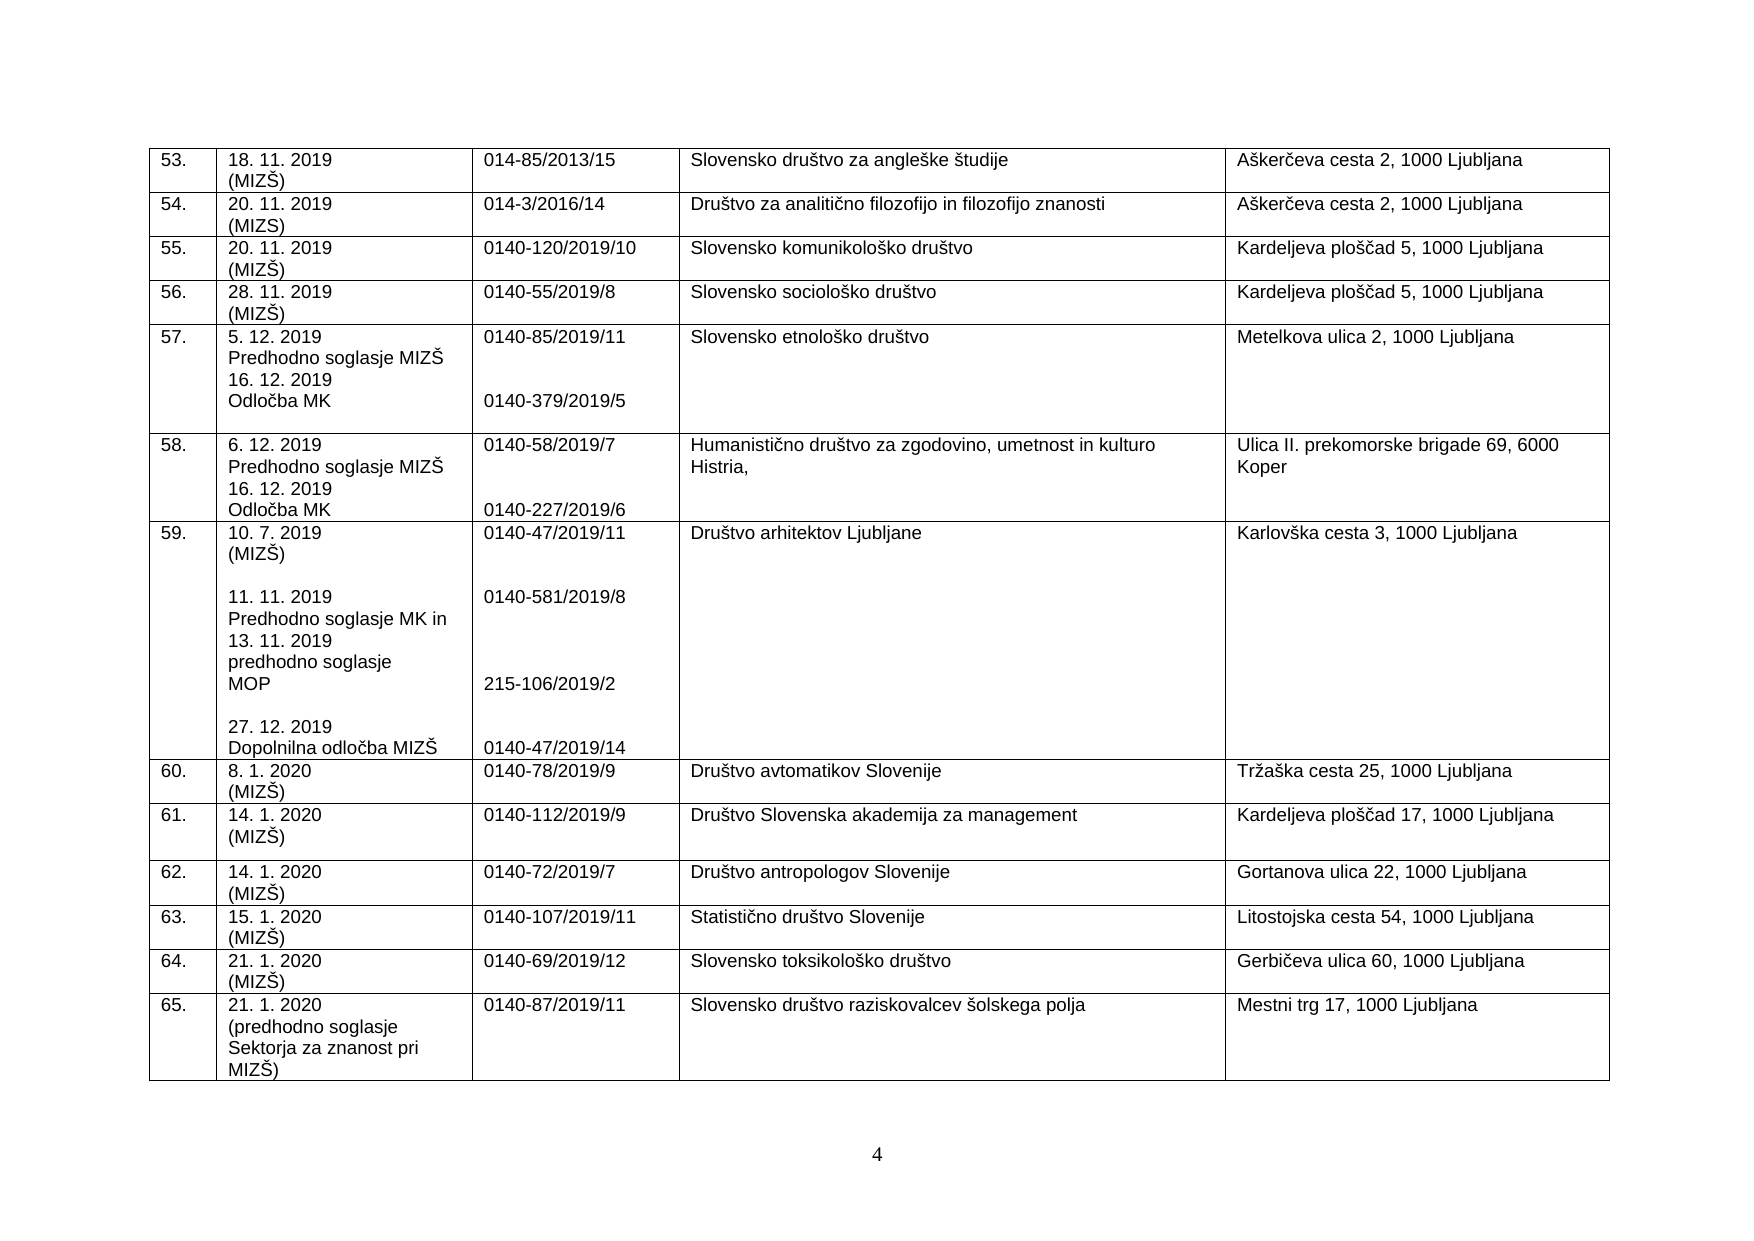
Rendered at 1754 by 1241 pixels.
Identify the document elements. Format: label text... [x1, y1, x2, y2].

table_cell 62. [150, 861, 216, 904]
table_cell Društvo za analitično filozofijo in filozofijo znanosti [680, 193, 1225, 236]
table_cell 8. 1. 2020 (MIZŠ) [217, 760, 472, 803]
table_cell 0140-72/2019/7 [473, 861, 679, 904]
table_cell Kardeljeva ploščad 5, 1000 Ljubljana [1226, 237, 1609, 280]
table_cell 21. 1. 2020 (MIZŠ) [217, 950, 472, 993]
table_cell 014-85/2013/15 [473, 149, 679, 192]
table_cell Tržaška cesta 25, 1000 Ljubljana [1226, 760, 1609, 803]
table_cell Društvo antropologov Slovenije [680, 861, 1225, 904]
table_cell Kardeljeva ploščad 17, 1000 Ljubljana [1226, 804, 1609, 860]
table_cell 54. [150, 193, 216, 236]
table_cell Slovensko komunikološko društvo [680, 237, 1225, 280]
table_cell 58. [150, 434, 216, 521]
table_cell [473, 994, 679, 1080]
table_cell 0140-58/2019/7 0140-227/2019/6 [473, 434, 679, 521]
table_cell Aškerčeva cesta 2, 1000 Ljubljana [1226, 149, 1609, 192]
table_cell Metelkova ulica 2, 1000 Ljubljana [1226, 325, 1609, 433]
table_cell Slovensko toksikološko društvo [680, 950, 1225, 993]
table_cell Humanistično društvo za zgodovino, umetnost in kulturo Histria, [680, 434, 1225, 521]
table_cell 014-3/2016/14 [473, 193, 679, 236]
table_cell Slovensko sociološko društvo [680, 281, 1225, 324]
table_cell 6. 12. 2019 Predhodno soglasje MIZŠ 16. 12. 2019 Odločba MK [217, 434, 472, 521]
table_cell Gerbičeva ulica 60, 1000 Ljubljana [1226, 950, 1609, 993]
table_cell Društvo avtomatikov Slovenije [680, 760, 1225, 803]
table_cell 57. [150, 325, 216, 433]
table_cell 59. [150, 522, 216, 759]
table_cell Gortanova ulica 22, 1000 Ljubljana [1226, 861, 1609, 904]
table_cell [217, 994, 472, 1080]
table_cell Litostojska cesta 54, 1000 Ljubljana [1226, 906, 1609, 949]
table_cell 0140-69/2019/12 [473, 950, 679, 993]
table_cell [680, 994, 1225, 1080]
table_cell Aškerčeva cesta 2, 1000 Ljubljana [1226, 193, 1609, 236]
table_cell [1226, 994, 1609, 1080]
table_cell 5. 12. 2019 Predhodno soglasje MIZŠ 16. 12. 2019 Odločba MK [217, 325, 472, 433]
table_cell 61. [150, 804, 216, 860]
table_cell 55. [150, 237, 216, 280]
table_cell 56. [150, 281, 216, 324]
table_cell 0140-78/2019/9 [473, 760, 679, 803]
table_cell 65. [150, 994, 216, 1080]
table_cell 10. 7. 2019 (MIZŠ) 11. 11. 2019 Predhodno soglasje MK in 13. 11. 2019 predhodno soglasje MOP 27. 12. 2019 Dopolnilna odločba MIZŠ [217, 522, 472, 759]
table_cell Društvo arhitektov Ljubljane [680, 522, 1225, 759]
table_cell 18. 11. 2019 (MIZŠ) [217, 149, 472, 192]
table_cell 15. 1. 2020 (MIZŠ) [217, 906, 472, 949]
table_cell 20. 11. 2019 (MIZS) [217, 193, 472, 236]
table_cell Ulica II. prekomorske brigade 69, 6000 Koper [1226, 434, 1609, 521]
table_cell 60. [150, 760, 216, 803]
table_cell Kardeljeva ploščad 5, 1000 Ljubljana [1226, 281, 1609, 324]
table_cell 0140-47/2019/11 0140-581/2019/8 215-106/2019/2 0140-47/2019/14 [473, 522, 679, 759]
table_cell Karlovška cesta 3, 1000 Ljubljana [1226, 522, 1609, 759]
table_cell Slovensko etnološko društvo [680, 325, 1225, 433]
table_cell 0140-107/2019/11 [473, 906, 679, 949]
table_cell 63. [150, 906, 216, 949]
table_cell Statistično društvo Slovenije [680, 906, 1225, 949]
table_cell 14. 1. 2020 (MIZŠ) [217, 804, 472, 860]
table_cell 0140-112/2019/9 [473, 804, 679, 860]
table_cell 53. [150, 149, 216, 192]
table_cell 28. 11. 2019 (MIZŠ) [217, 281, 472, 324]
table_cell 14. 1. 2020 (MIZŠ) [217, 861, 472, 904]
table_cell 20. 11. 2019 (MIZŠ) [217, 237, 472, 280]
table_cell Slovensko društvo za angleške študije [680, 149, 1225, 192]
table_cell 64. [150, 950, 216, 993]
table_cell Društvo Slovenska akademija za management [680, 804, 1225, 860]
table_cell 0140-55/2019/8 [473, 281, 679, 324]
table_cell 0140-120/2019/10 [473, 237, 679, 280]
table_cell 0140-85/2019/11 0140-379/2019/5 [473, 325, 679, 433]
